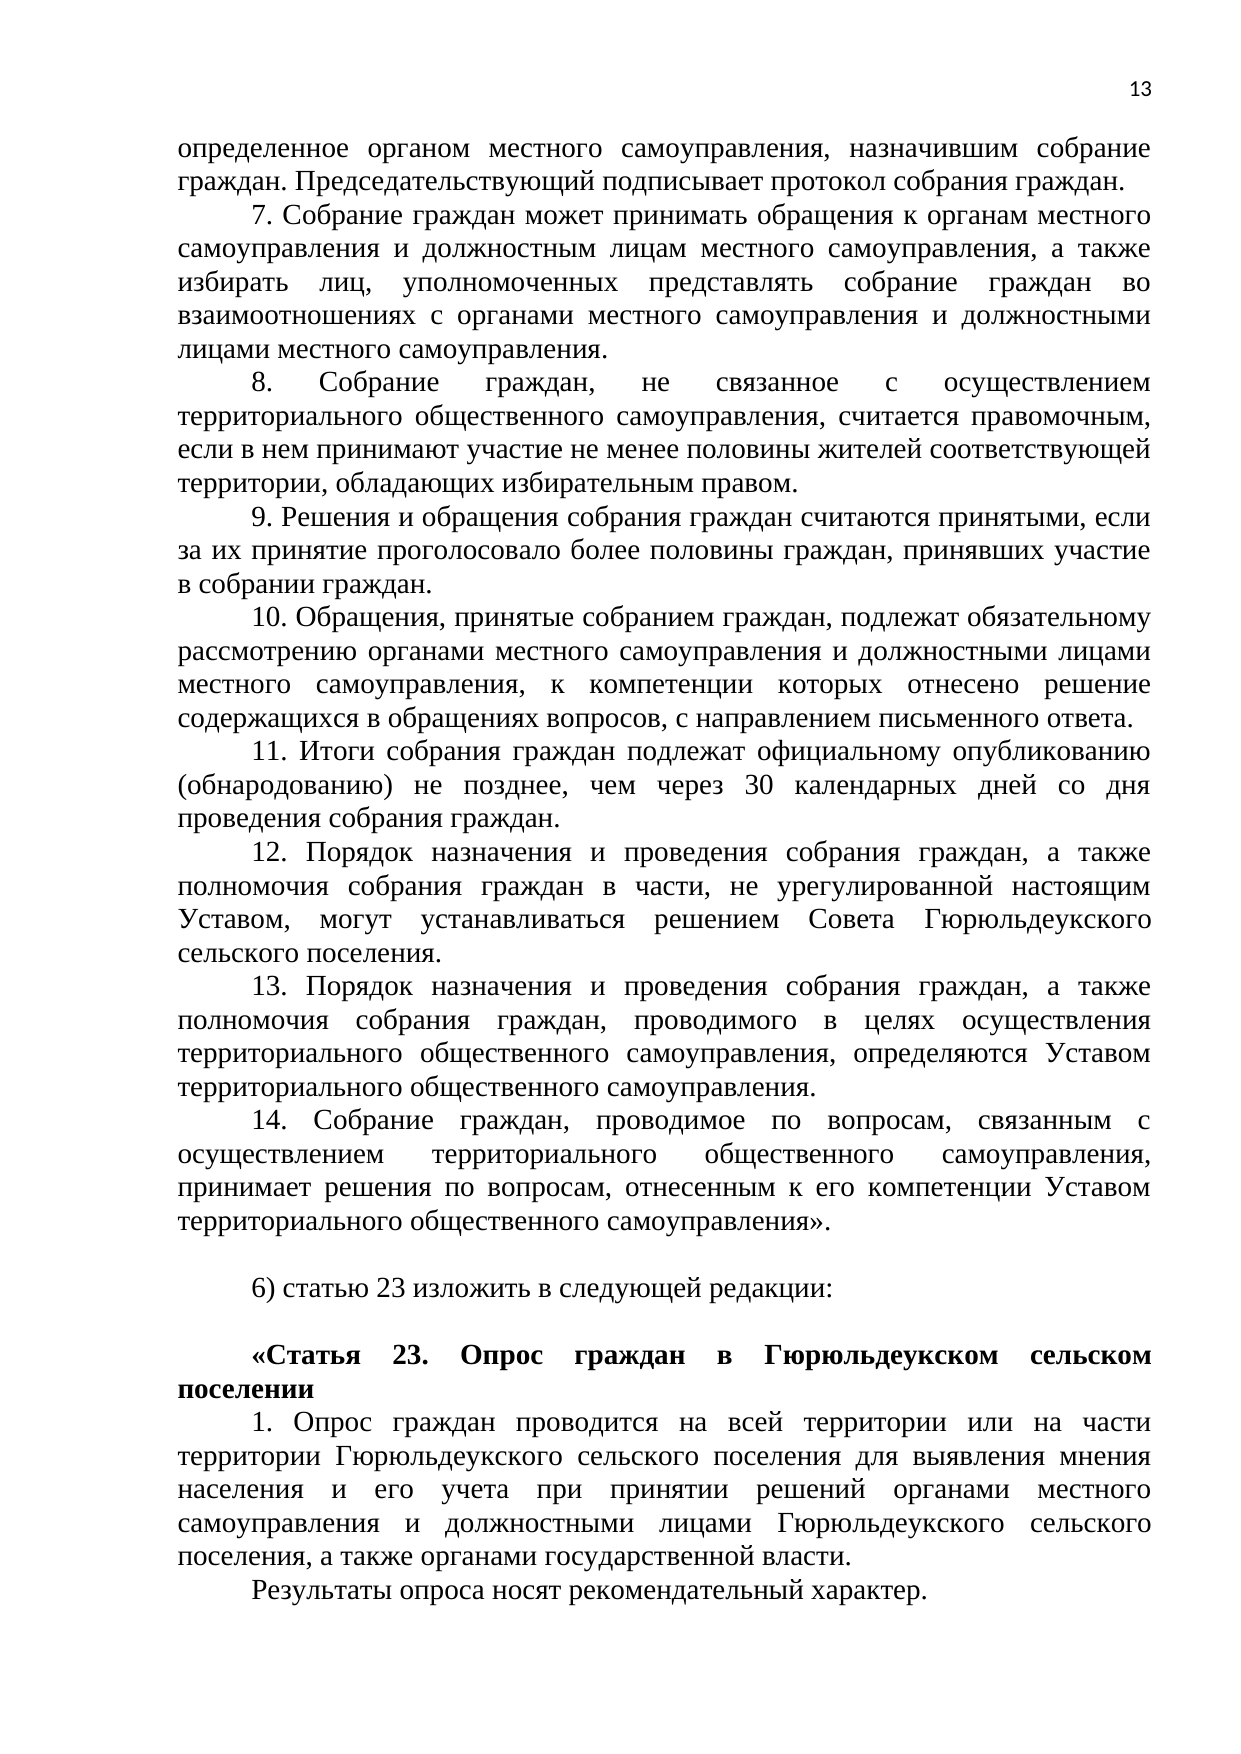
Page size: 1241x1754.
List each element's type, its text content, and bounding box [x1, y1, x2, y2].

text 6) статью 23 изложить в следующей редакции: [177, 1270, 1152, 1304]
text 8. Собрание граждан, не связанное с осуществлением территориального общественного самоуправления, считается правомочным, если в нем принимают участие не менее половины жителей соответствующей территории, обладающих избирательным правом. [177, 364, 1152, 499]
text 10. Обращения, принятые собранием граждан, подлежат обязательному рассмотрению органами местного самоуправления и должностными лицами местного самоуправления, к компетенции которых отнесено решение содержащихся в обращениях вопросов, с направлением письменного ответа. [177, 599, 1152, 733]
text 9. Решения и обращения собрания граждан считаются принятыми, если за их принятие проголосовало более половины граждан, принявших участие в собрании граждан. [177, 499, 1152, 599]
text 14. Собрание граждан, проводимое по вопросам, связанным с осуществлением территориального общественного самоуправления, принимает решения по вопросам, отнесенным к его компетенции Уставом территориального общественного самоуправления». [177, 1102, 1152, 1237]
text 1. Опрос граждан проводится на всей территории или на части территории Гюрюльдеукского сельского поселения для выявления мнения населения и его учета при принятии решений органами местного самоуправления и должностными лицами Гюрюльдеукского сельского поселения, а также органами государственной власти. [177, 1404, 1152, 1572]
text 12. Порядок назначения и проведения собрания граждан, а также полномочия собрания граждан в части, не урегулированной настоящим Уставом, могут устанавливаться решением Совета Гюрюльдеукского сельского поселения. [177, 834, 1152, 968]
text 13. Порядок назначения и проведения собрания граждан, а также полномочия собрания граждан, проводимого в целях осуществления территориального общественного самоуправления, определяются Уставом территориального общественного самоуправления. [177, 968, 1152, 1102]
text «Статья 23. Опрос граждан в Гюрюльдеукском сельском поселении [177, 1337, 1152, 1404]
text 7. Собрание граждан может принимать обращения к органам местного самоуправления и должностным лицам местного самоуправления, а также избирать лиц, уполномоченных представлять собрание граждан во взаимоотношениях с органами местного самоуправления и должностными лицами местного самоуправления. [177, 197, 1152, 364]
text 11. Итоги собрания граждан подлежат официальному опубликованию (обнародованию) не позднее, чем через 30 календарных дней со дня проведения собрания граждан. [177, 733, 1152, 834]
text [177, 130, 1152, 197]
text Результаты опроса носят рекомендательный характер. [177, 1572, 1152, 1606]
